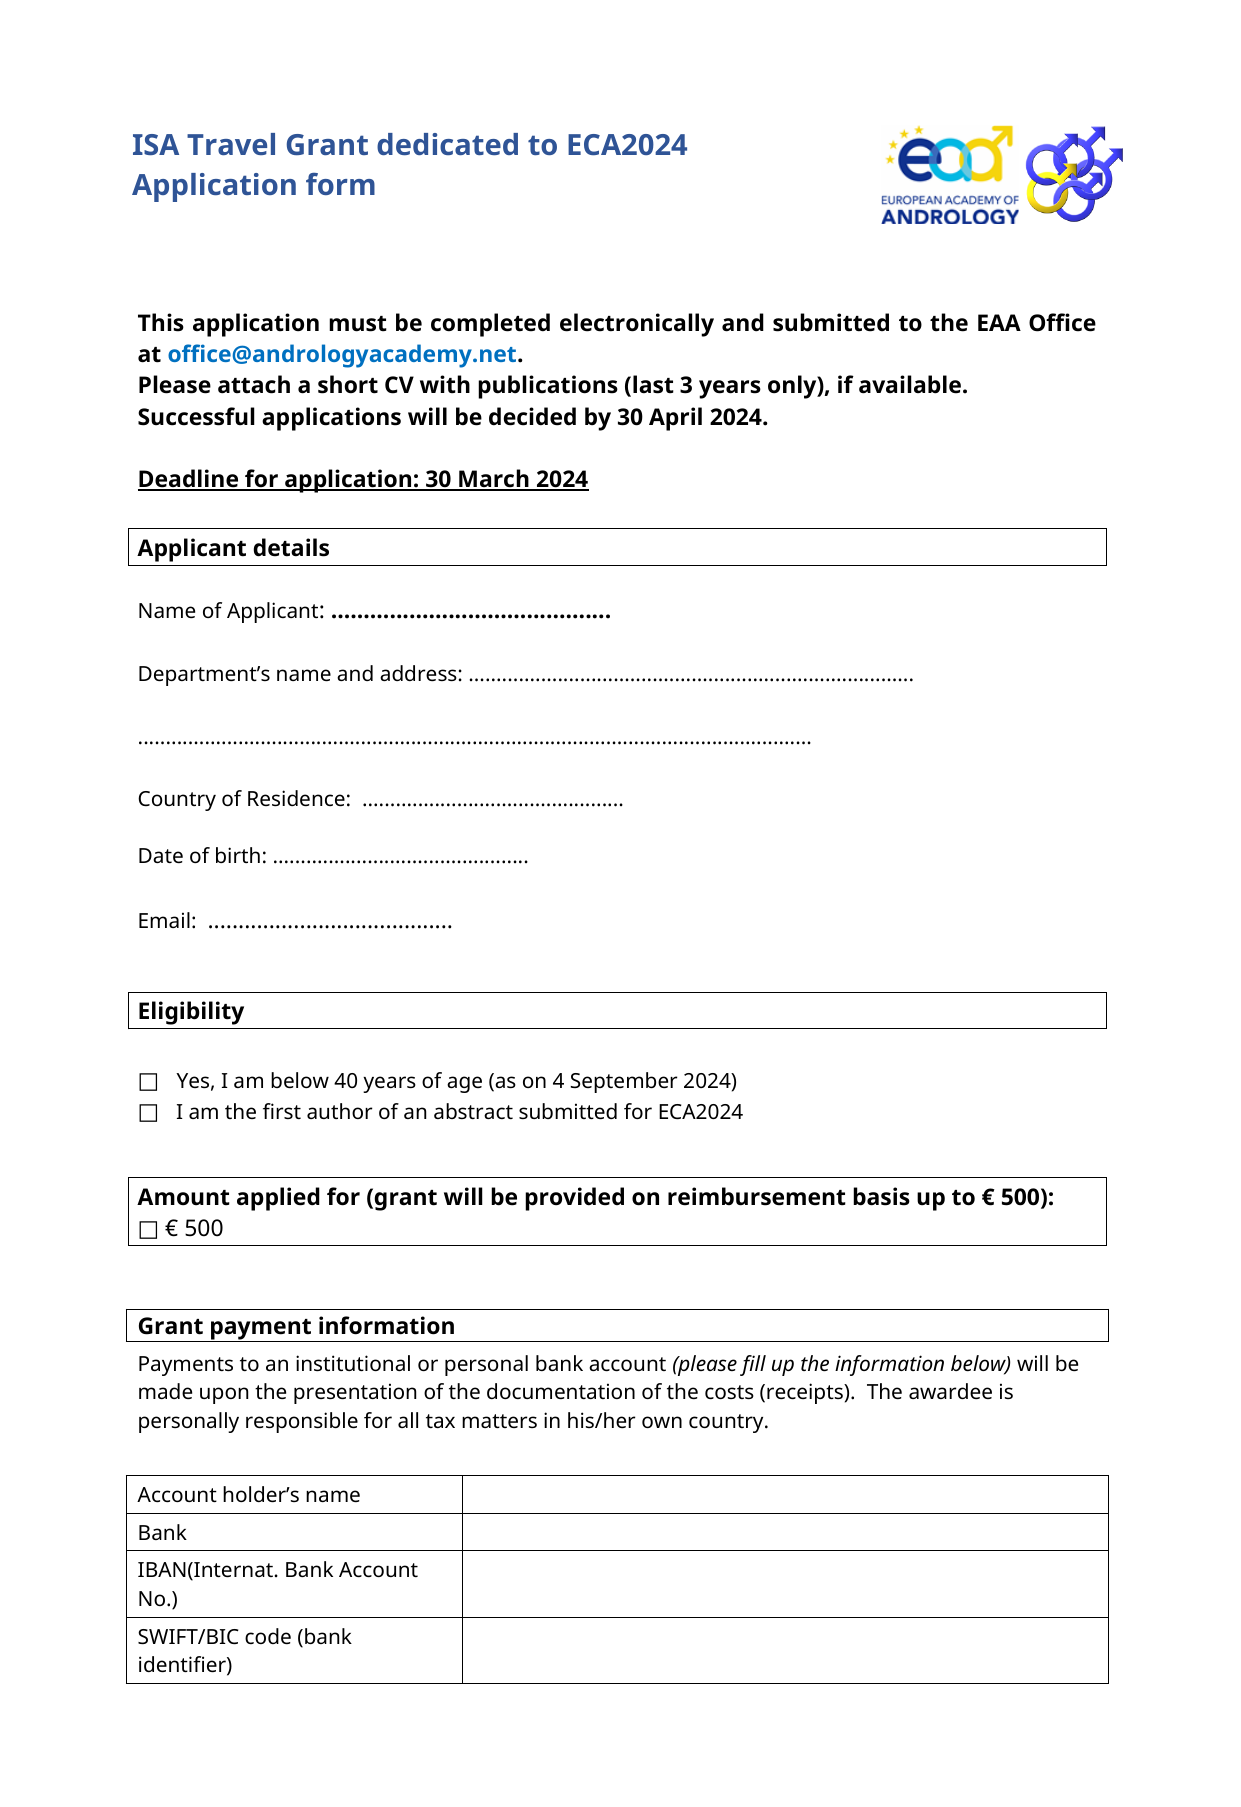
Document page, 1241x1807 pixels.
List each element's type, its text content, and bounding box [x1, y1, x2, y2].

text □ I am the first author of an abstract submitted for ECA2024 [137, 1095, 1097, 1126]
text Country of Residence: ............................................... Date of birth: .............................................. [137, 784, 1097, 870]
table_cell SWIFT/BIC code (bank identifier) [127, 1618, 462, 1683]
text Payments to an institutional or personal bank account (please fill up the information below) will be made upon the presentation of the documentation of the costs (receipts). The awardee is personally responsible for all tax matters in his/her own country. [137, 1349, 1097, 1468]
text Successful applications will be decided by 30 April 2024. [137, 401, 1097, 432]
table_header Grant payment information [127, 1310, 1108, 1341]
text Applicant details [129, 529, 1106, 565]
text Department’s name and address: ................................................................................ [137, 659, 1097, 688]
table_header [463, 1476, 1108, 1512]
table_cell Bank [127, 1514, 462, 1550]
text Eligibility [129, 993, 1106, 1028]
text □ € 500 [129, 1208, 1106, 1245]
table_cell [463, 1514, 1108, 1550]
text This application must be completed electronically and submitted to the EAA Office at office@andrologyacademy.net. Please attach a short CV with publications (last 3 years only), if available. [137, 307, 1097, 401]
text ......................................................................................................................... [137, 722, 1097, 751]
text Amount applied for (grant will be provided on reimbursement basis up to € 500): [129, 1178, 1106, 1208]
table_cell [463, 1551, 1108, 1617]
text Name of Applicant: ........................................... [137, 594, 1097, 626]
picture [1024, 124, 1123, 224]
text □ Yes, I am below 40 years of age (as on 4 September 2024) [137, 1064, 1097, 1095]
table_header Account holder’s name [127, 1476, 462, 1512]
text Email: ........................................ [137, 904, 1097, 935]
table_cell [463, 1618, 1108, 1683]
text Deadline for application: 30 March 2024 [137, 463, 1097, 494]
table_cell IBAN(Internat. Bank Account No.) [127, 1551, 462, 1617]
